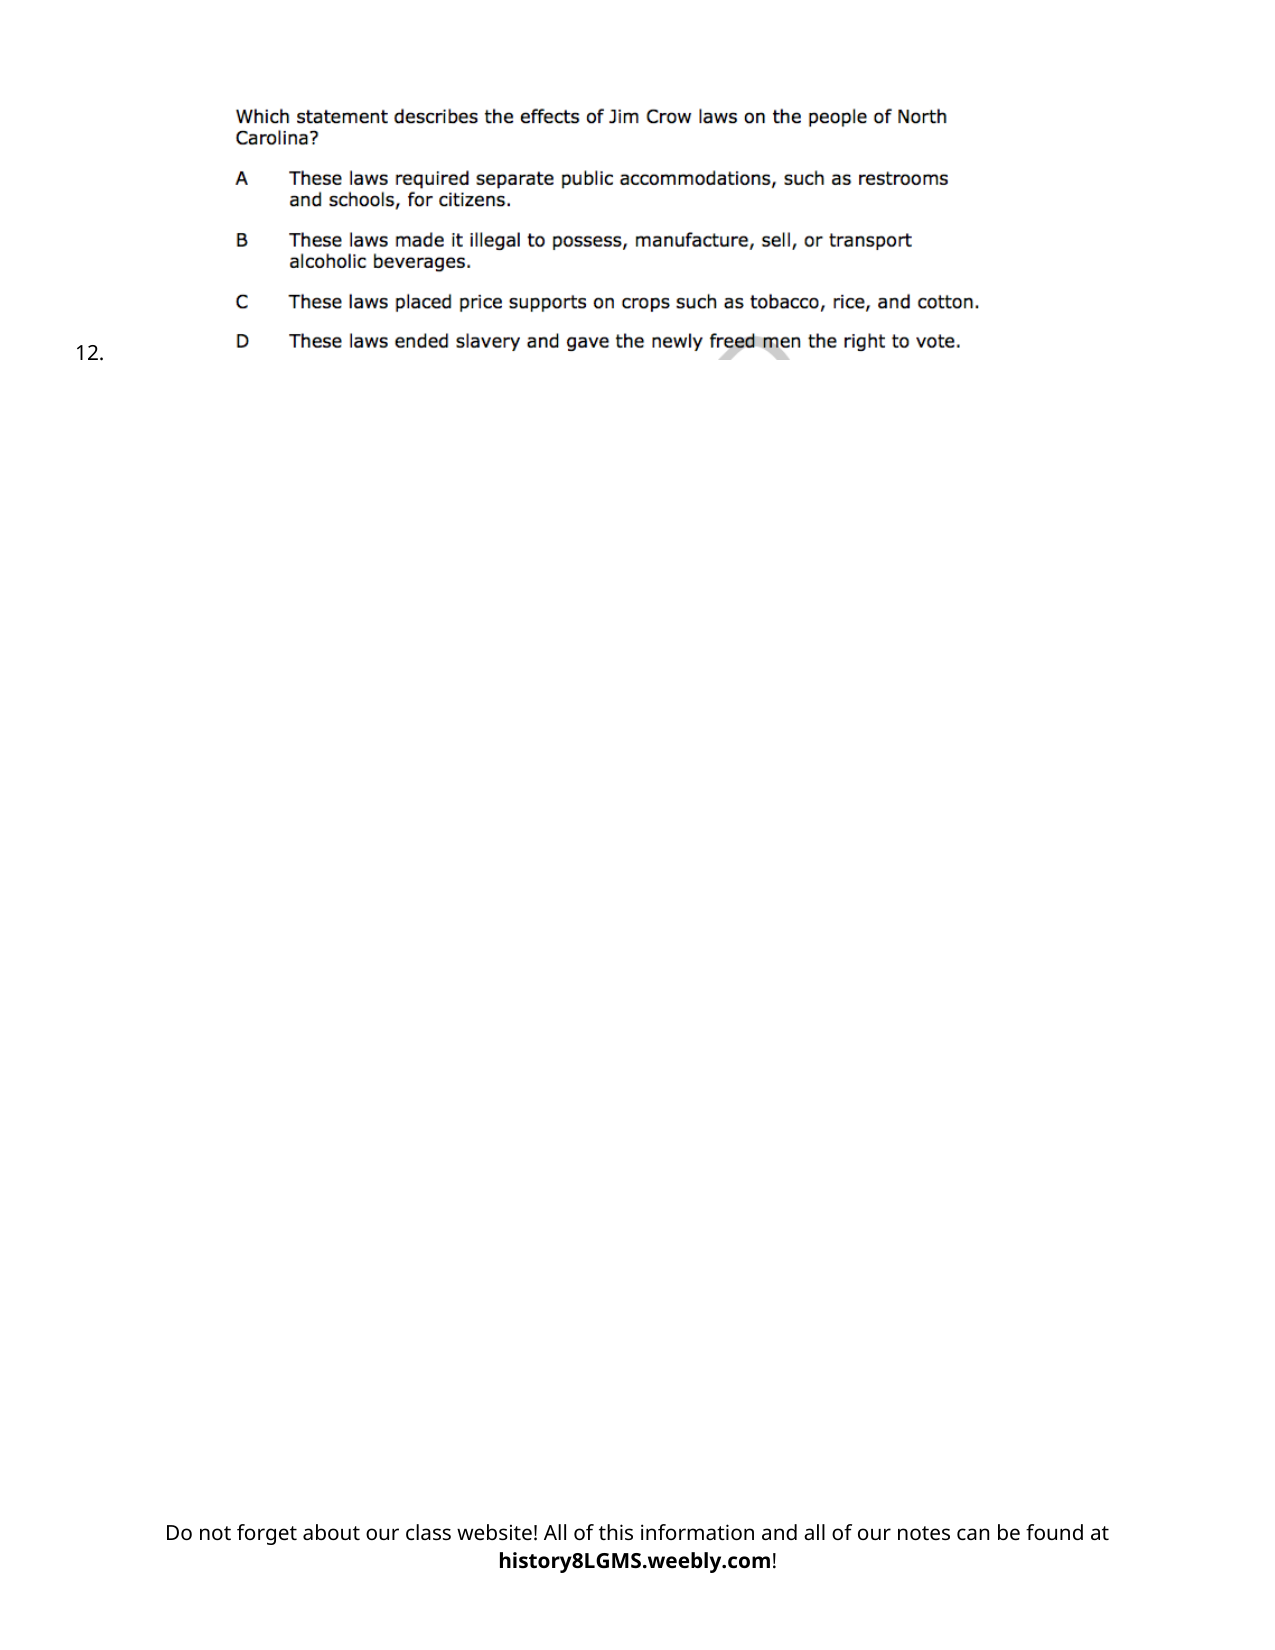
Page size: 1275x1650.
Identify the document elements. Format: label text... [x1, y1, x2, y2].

picture [230, 103, 988, 360]
